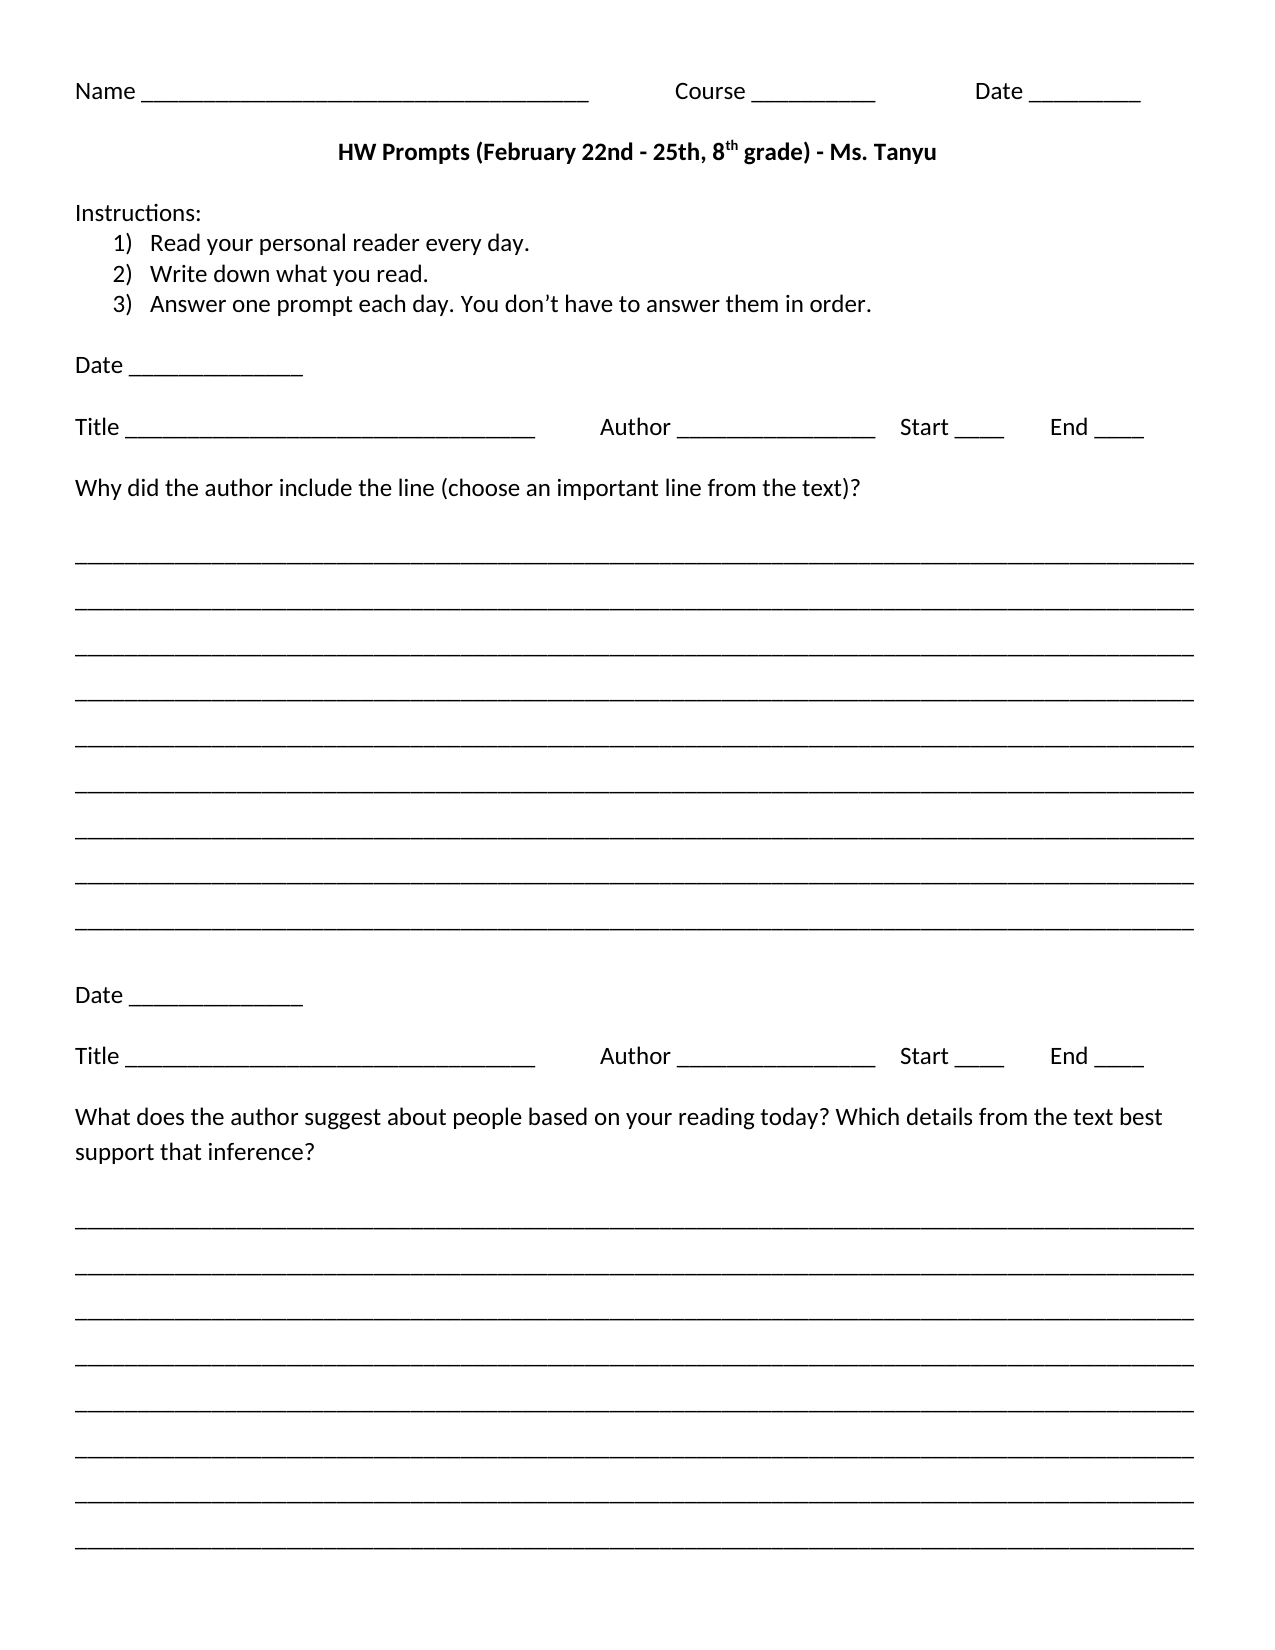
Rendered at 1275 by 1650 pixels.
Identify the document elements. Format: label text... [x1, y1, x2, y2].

text __________________________________________________________________________________________ [75, 1202, 1200, 1232]
text __________________________________________________________________________________________ [75, 857, 1200, 888]
text __________________________________________________________________________________________ [75, 903, 1200, 934]
text Date ______________ [75, 979, 1200, 1010]
text Title _________________________________ Author ________________ Start ____ End ____ [75, 411, 1200, 441]
text HW Prompts (February 22nd - 25th, 8th grade) - Ms. Tanyu [75, 136, 1200, 167]
text __________________________________________________________________________________________ [75, 1339, 1200, 1370]
text __________________________________________________________________________________________ [75, 583, 1200, 613]
text Instructions: [75, 197, 1200, 228]
text Why did the author include the line (choose an important line from the text)? [75, 472, 1200, 502]
text __________________________________________________________________________________________ [75, 1522, 1200, 1553]
text __________________________________________________________________________________________ [75, 1293, 1200, 1324]
text __________________________________________________________________________________________ [75, 720, 1200, 751]
list Answer one prompt each day. You don’t have to answer them in order. [112, 289, 1200, 319]
text __________________________________________________________________________________________ [75, 629, 1200, 659]
text __________________________________________________________________________________________ [75, 1431, 1200, 1461]
text __________________________________________________________________________________________ [75, 1248, 1200, 1278]
text __________________________________________________________________________________________ [75, 1476, 1200, 1507]
text __________________________________________________________________________________________ [75, 537, 1200, 568]
text __________________________________________________________________________________________ [75, 674, 1200, 705]
list Read your personal reader every day. [112, 228, 1200, 258]
text __________________________________________________________________________________________ [75, 766, 1200, 796]
text Name ____________________________________ Course __________ Date _________ [75, 75, 1200, 106]
text What does the author suggest about people based on your reading today? Which details from the text best support that inference? [75, 1101, 1200, 1167]
text Date ______________ [75, 350, 1200, 380]
text Title _________________________________ Author ________________ Start ____ End ____ [75, 1040, 1200, 1071]
list Write down what you read. [112, 258, 1200, 289]
text __________________________________________________________________________________________ [75, 812, 1200, 842]
text __________________________________________________________________________________________ [75, 1385, 1200, 1415]
